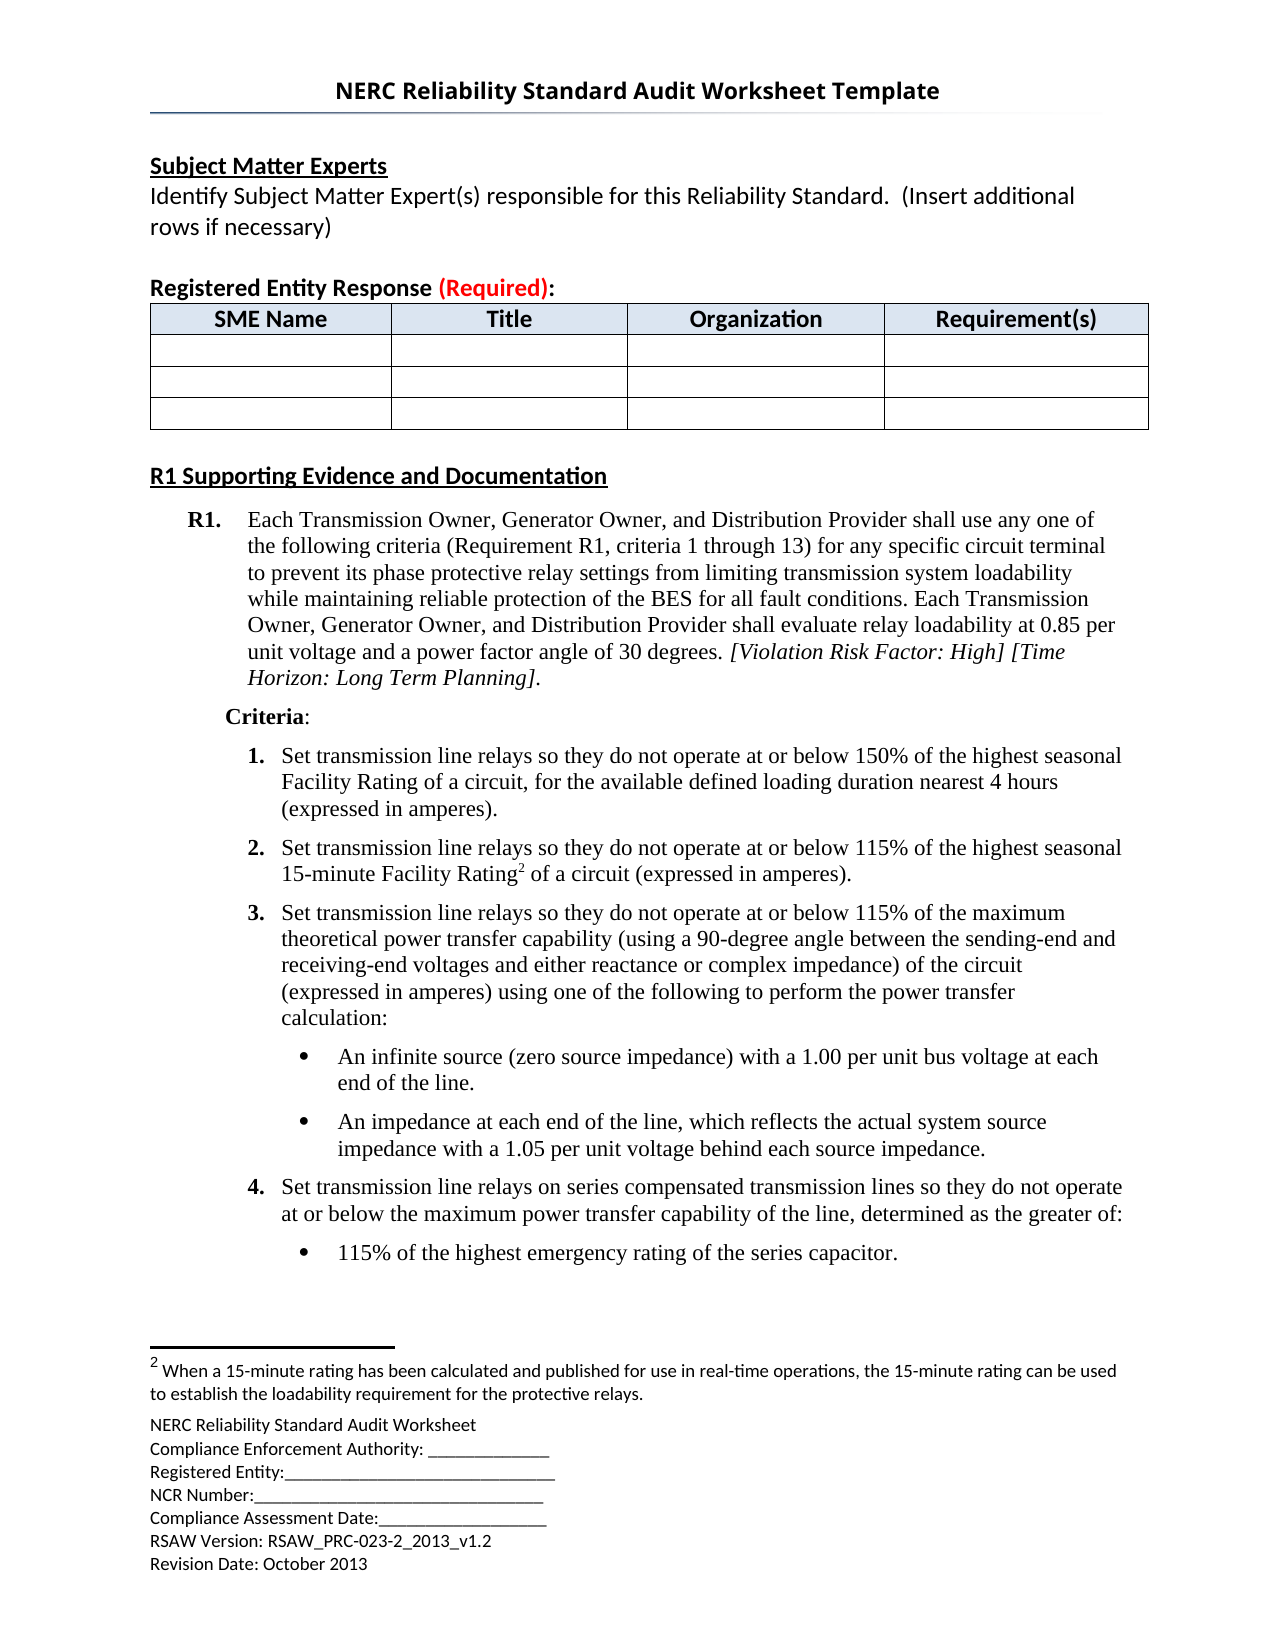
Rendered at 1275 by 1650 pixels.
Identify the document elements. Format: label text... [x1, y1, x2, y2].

table_cell [628, 367, 884, 397]
text Registered Entity Response (Required): [150, 272, 1125, 303]
text Identify Subject Matter Expert(s) responsible for this Reliability Standard. (Insert additional rows if necessary) [150, 181, 1125, 242]
picture [150, 112, 1126, 121]
table_header SME Name [151, 304, 391, 334]
list Set transmission line relays so they do not operate at or below 115% of the maximum theoretical power transfer capability (using a 90-degree angle between the sending-end and receiving-end voltages and either reactance or complex impedance) of the circuit (expressed in amperes) using one of the following to perform the power transfer calculation: [247, 899, 1125, 1031]
table_header Title [392, 304, 627, 334]
list 115% of the highest emergency rating of the series capacitor. [300, 1239, 1125, 1265]
subtitle R1 Supporting Evidence and Documentation [150, 460, 1125, 491]
list An infinite source (zero source impedance) with a 1.00 per unit bus voltage at each end of the line. [300, 1043, 1125, 1096]
table_cell [392, 335, 627, 366]
table_header Organization [628, 304, 884, 334]
table_cell [151, 398, 391, 429]
list Set transmission line relays on series compensated transmission lines so they do not operate at or below the maximum power transfer capability of the line, determined as the greater of: [247, 1173, 1125, 1226]
table_cell [392, 398, 627, 429]
list An impedance at each end of the line, which reflects the actual system source impedance with a 1.05 per unit voltage behind each source impedance. [300, 1108, 1125, 1161]
table_cell [392, 367, 627, 397]
list Set transmission line relays so they do not operate at or below 150% of the highest seasonal Facility Rating of a circuit, for the available defined loading duration nearest 4 hours (expressed in amperes). [247, 742, 1125, 821]
table_cell [885, 367, 1148, 397]
table_header Requirement(s) [885, 304, 1148, 334]
table_cell [885, 398, 1148, 429]
table_cell [151, 335, 391, 366]
table_cell [151, 367, 391, 397]
list Each Transmission Owner, Generator Owner, and Distribution Provider shall use any one of the following criteria (Requirement R1, criteria 1 through 13) for any specific circuit terminal to prevent its phase protective relay settings from limiting transmission system loadability while maintaining reliable protection of the BES for all fault conditions. Each Transmission Owner, Generator Owner, and Distribution Provider shall evaluate relay loadability at 0.85 per unit voltage and a power factor angle of 30 degrees. [Violation Risk Factor: High] [Time Horizon: Long Term Planning]. [187, 506, 1125, 691]
text Subject Matter Experts [150, 150, 1125, 181]
table_cell [628, 335, 884, 366]
list Set transmission line relays so they do not operate at or below 115% of the highest seasonal 15-minute Facility Rating of a circuit (expressed in amperes). [247, 833, 1125, 886]
table_cell [885, 335, 1148, 366]
text Criteria: [225, 703, 1125, 729]
table_cell [628, 398, 884, 429]
